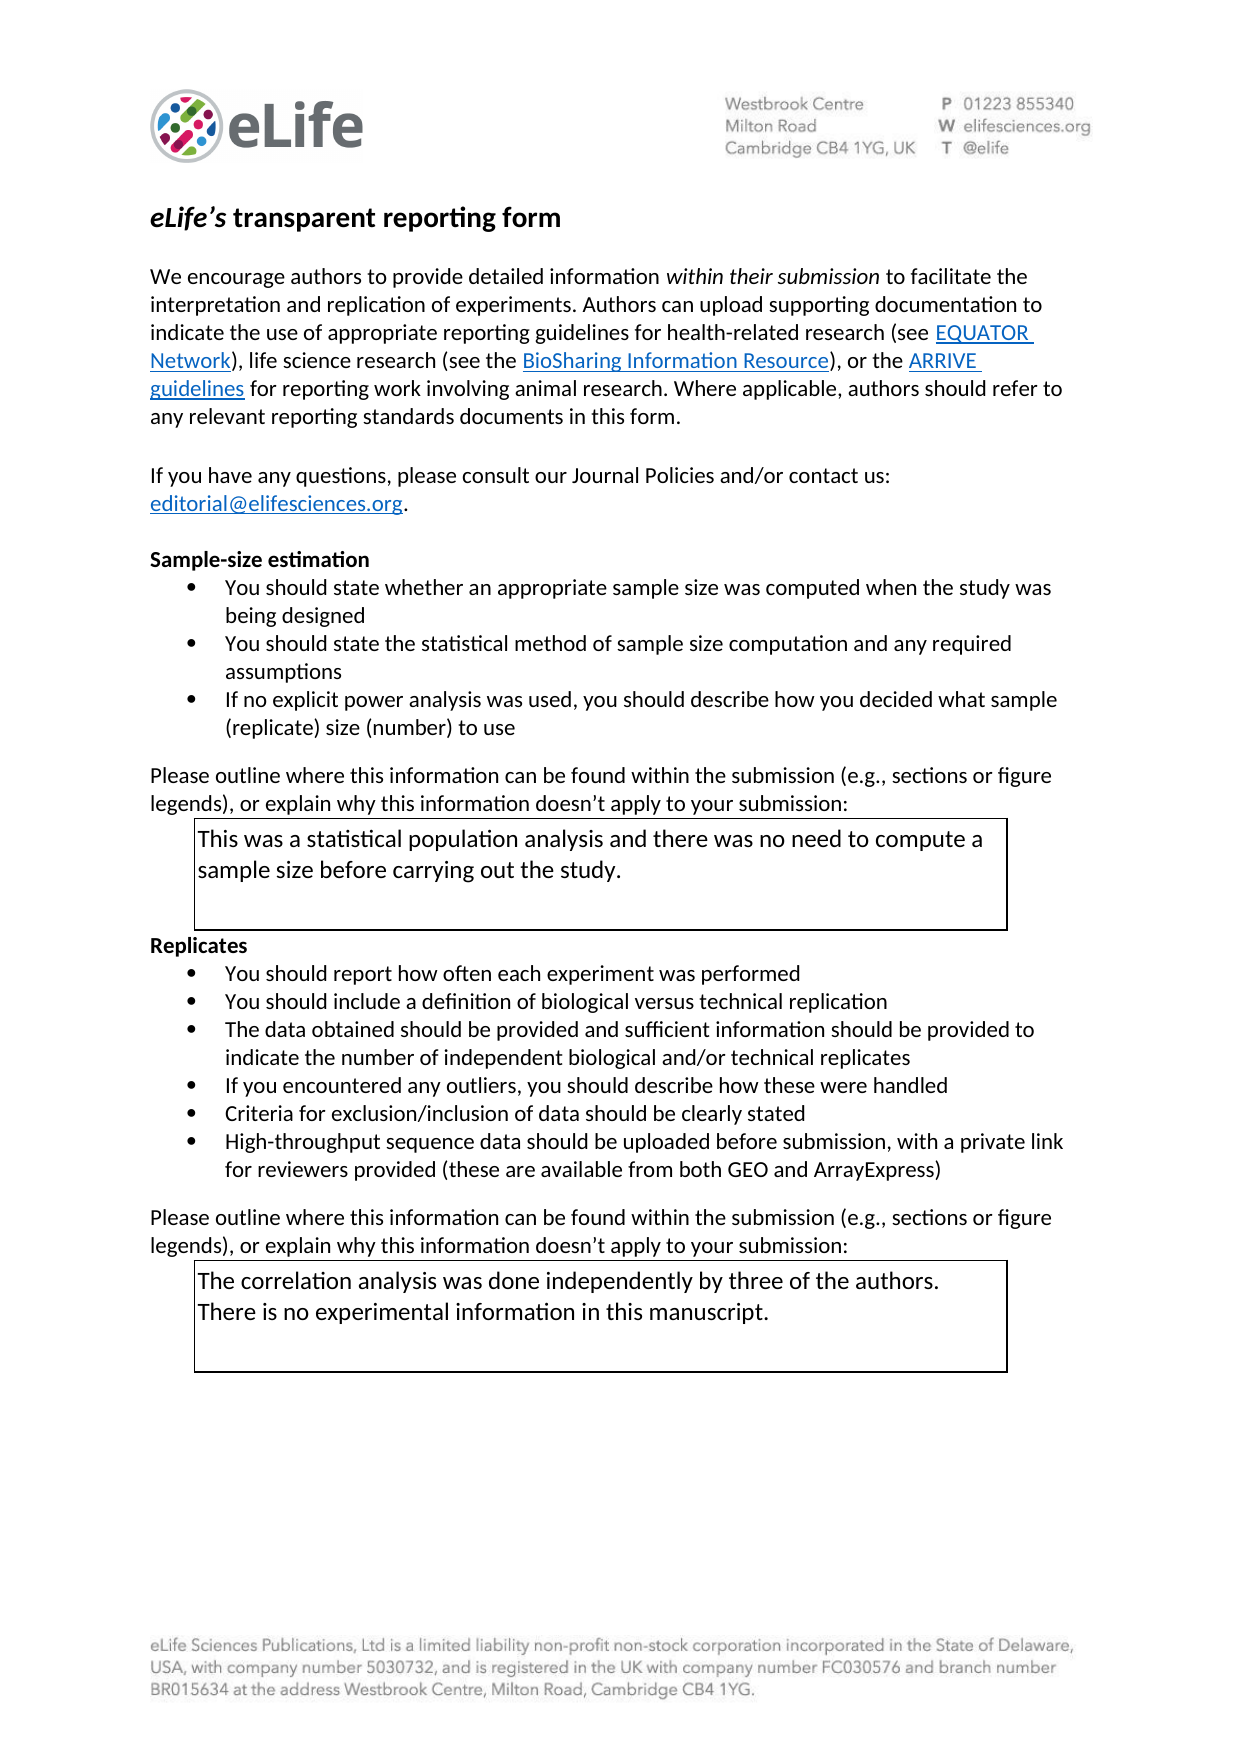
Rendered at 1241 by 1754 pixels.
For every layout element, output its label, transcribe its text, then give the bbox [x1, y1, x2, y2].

list The data obtained should be provided and sufficient information should be provided to indicate the number of independent biological and/or technical replicates [187, 1015, 1090, 1071]
list If no explicit power analysis was used, you should describe how you decided what sample (replicate) size (number) to use [187, 685, 1090, 741]
text If you have any questions, please consult our Journal Policies and/or contact us: editorial@elifesciences.org. [150, 461, 1090, 517]
list High-throughput sequence data should be uploaded before submission, with a private link for reviewers provided (these are available from both GEO and ArrayExpress) [187, 1127, 1090, 1183]
text eLife’s transparent reporting form [150, 199, 1090, 234]
list You should include a definition of biological versus technical replication [187, 987, 1090, 1015]
list Criteria for exclusion/inclusion of data should be clearly stated [187, 1099, 1090, 1127]
text We encourage authors to provide detailed information within their submission to facilitate the interpretation and replication of experiments. Authors can upload supporting documentation to indicate the use of appropriate reporting guidelines for health-related research (see EQUATOR Network), life science research (see the BioSharing Information Resource), or the ARRIVE guidelines for reporting work involving animal research. Where applicable, authors should refer to any relevant reporting standards documents in this form. [150, 262, 1090, 430]
picture [683, 16, 1240, 188]
list You should state the statistical method of sample size computation and any required assumptions [187, 629, 1090, 685]
text The correlation analysis was done independently by three of the authors. There is no experimental information in this manuscript. [195, 1263, 1006, 1328]
picture [0, 1593, 1241, 1713]
picture [150, 89, 363, 163]
text Replicates [150, 846, 1090, 959]
text Sample-size estimation [150, 545, 1090, 573]
list If you encountered any outliers, you should describe how these were handled [187, 1071, 1090, 1099]
text This was a statistical population analysis and there was no need to compute a sample size before carrying out the study. [195, 821, 1006, 886]
list You should report how often each experiment was performed [187, 959, 1090, 987]
list You should state whether an appropriate sample size was computed when the study was being designed [187, 573, 1090, 629]
